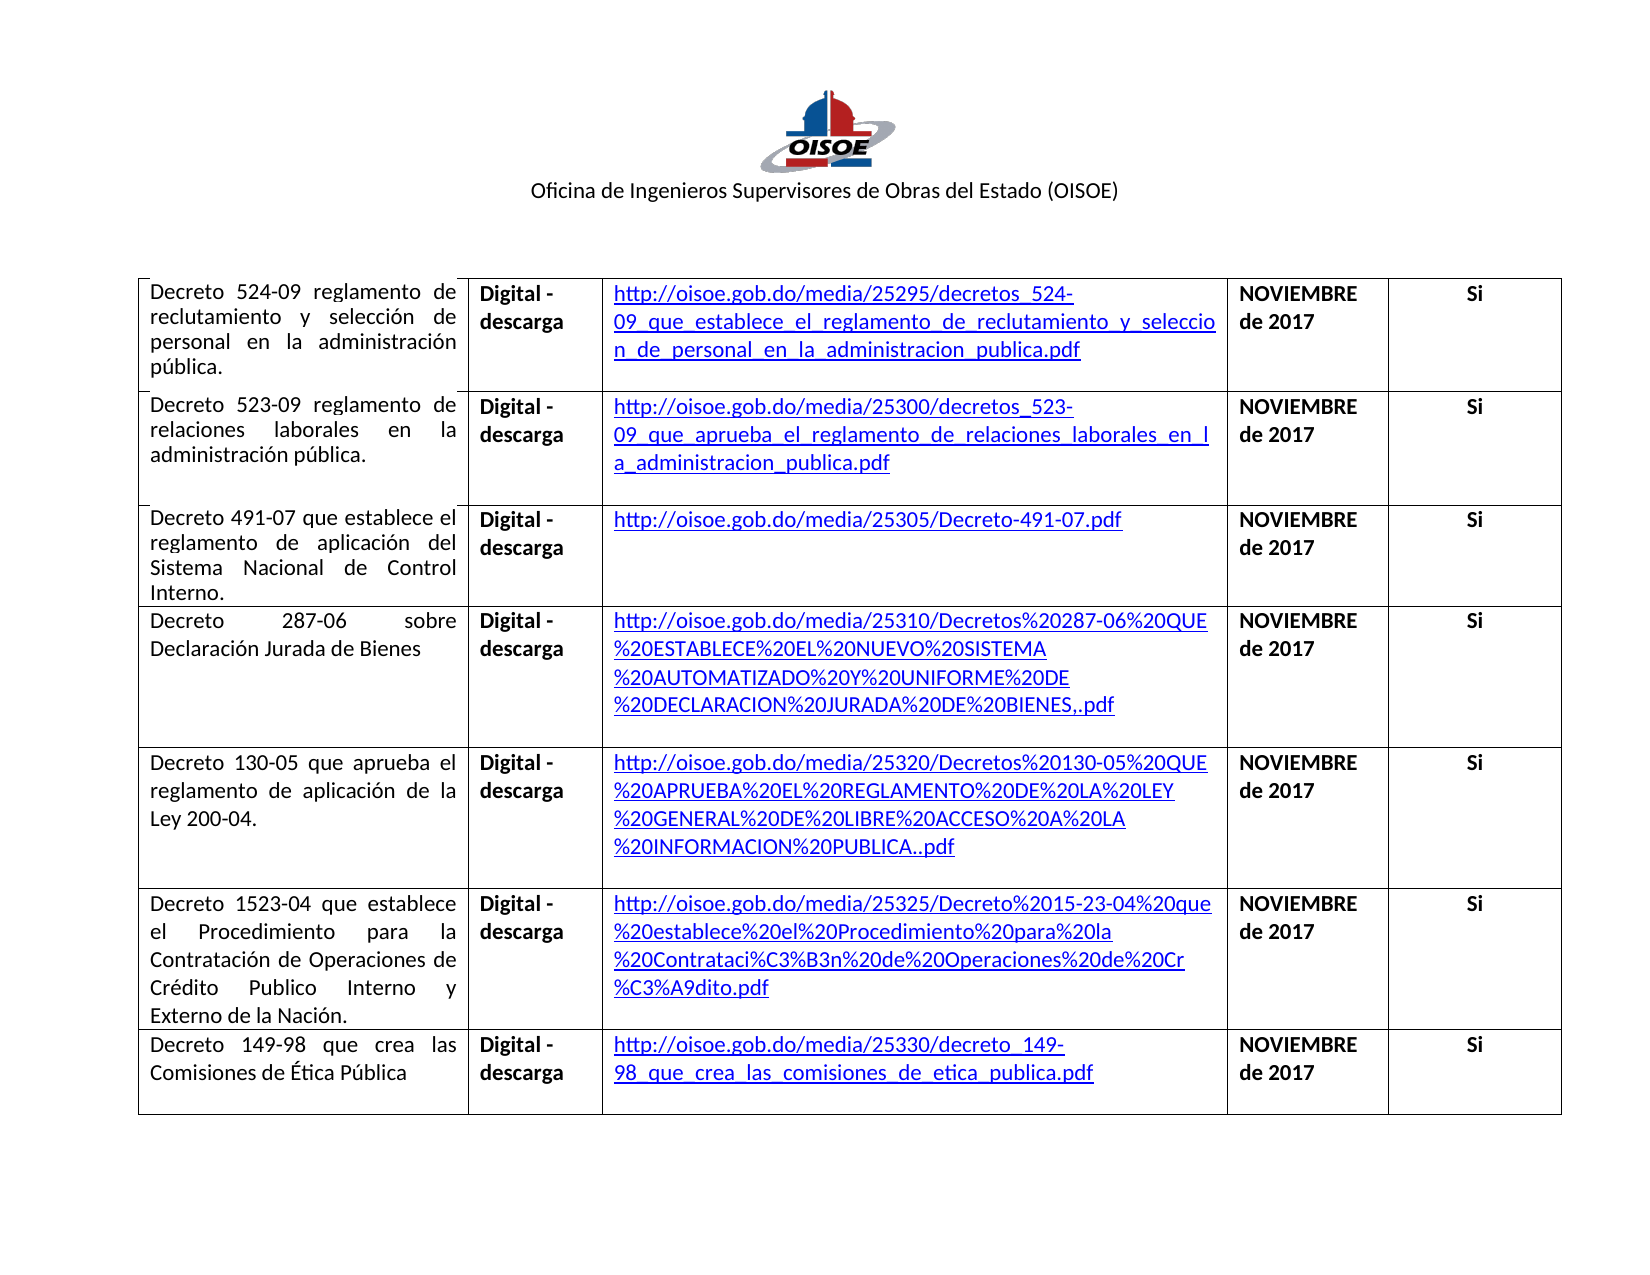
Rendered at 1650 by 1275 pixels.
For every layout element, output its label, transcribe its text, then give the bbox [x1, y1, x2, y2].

table_cell Si [1389, 607, 1561, 747]
table_cell Decreto 491-07 que establece el reglamento de aplicación del Sistema Nacional de Control Interno. [225, 506, 468, 606]
table_cell Digital -descarga [469, 889, 602, 1029]
table_cell http://oisoe.gob.do/media/25310/Decretos%20287-06%20QUE%20ESTABLECE%20EL%20NUEVO%20SISTEMA%20AUTOMATIZADO%20Y%20UNIFORME%20DE%20DECLARACION%20JURADA%20DE%20BIENES,.pdf [603, 607, 1227, 747]
picture [751, 29, 899, 177]
table_cell Si [1389, 889, 1561, 1029]
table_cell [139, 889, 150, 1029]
table_cell NOVIEMBRE de 2017 [1228, 748, 1388, 888]
table_cell Si [1389, 279, 1561, 391]
table_cell Decreto 1523-04 que establece el Procedimiento para la Contratación de Operaciones de Crédito Publico Interno y Externo de la Nación. [348, 889, 468, 1029]
table_cell http://oisoe.gob.do/media/25320/Decretos%20130-05%20QUE%20APRUEBA%20EL%20REGLAMENTO%20DE%20LA%20LEY%20GENERAL%20DE%20LIBRE%20ACCESO%20A%20LA%20INFORMACION%20PUBLICA..pdf [603, 748, 1227, 888]
table_cell Digital -descarga [469, 748, 602, 888]
table_cell Si [1389, 506, 1561, 606]
table_cell Digital -descarga [469, 506, 602, 606]
table_cell Decreto 149-98 que crea las Comisiones de Ética Pública [139, 1030, 468, 1114]
table_cell Si [1389, 748, 1561, 888]
table_cell NOVIEMBRE de 2017 [1228, 392, 1388, 504]
table_cell Decreto 130-05 que aprueba el reglamento de aplicación de la Ley 200-04. [139, 748, 468, 888]
table_cell NOVIEMBRE de 2017 [1228, 607, 1388, 747]
table_cell http://oisoe.gob.do/media/25330/decreto_149-98_que_crea_las_comisiones_de_etica_publica.pdf [603, 1030, 1227, 1114]
table_cell NOVIEMBRE de 2017 [1228, 279, 1388, 391]
table_cell Digital -descarga [469, 1030, 602, 1114]
table_cell NOVIEMBRE de 2017 [1228, 889, 1388, 1029]
table_cell Decreto 523-09 reglamento de relaciones laborales en la administración pública. [139, 392, 468, 504]
table_cell Digital -descarga [469, 607, 602, 747]
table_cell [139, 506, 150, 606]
table_cell Digital -descarga [469, 279, 602, 391]
table_cell http://oisoe.gob.do/media/25325/Decreto%2015-23-04%20que%20establece%20el%20Procedimiento%20para%20la%20Contrataci%C3%B3n%20de%20Operaciones%20de%20Cr%C3%A9dito.pdf [603, 889, 1227, 1029]
table_cell http://oisoe.gob.do/media/25295/decretos_524-09_que_establece_el_reglamento_de_reclutamiento_y_seleccion_de_personal_en_la_administracion_publica.pdf [603, 279, 1227, 391]
table_cell Decreto 287-06 sobre Declaración Jurada de Bienes [139, 607, 468, 747]
table_cell NOVIEMBRE de 2017 [1228, 506, 1388, 606]
table_cell http://oisoe.gob.do/media/25300/decretos_523-09_que_aprueba_el_reglamento_de_relaciones_laborales_en_la_administracion_publica.pdf [603, 392, 1227, 504]
table_cell NOVIEMBRE de 2017 [1228, 1030, 1388, 1114]
table_cell Digital -descarga [469, 392, 602, 504]
table_cell Si [1389, 1030, 1561, 1114]
table_cell Si [1389, 392, 1561, 504]
table_cell Decreto 524-09 reglamento de reclutamiento y selección de personal en la administración pública. [139, 279, 468, 391]
table_cell http://oisoe.gob.do/media/25305/Decreto-491-07.pdf [603, 506, 1227, 606]
